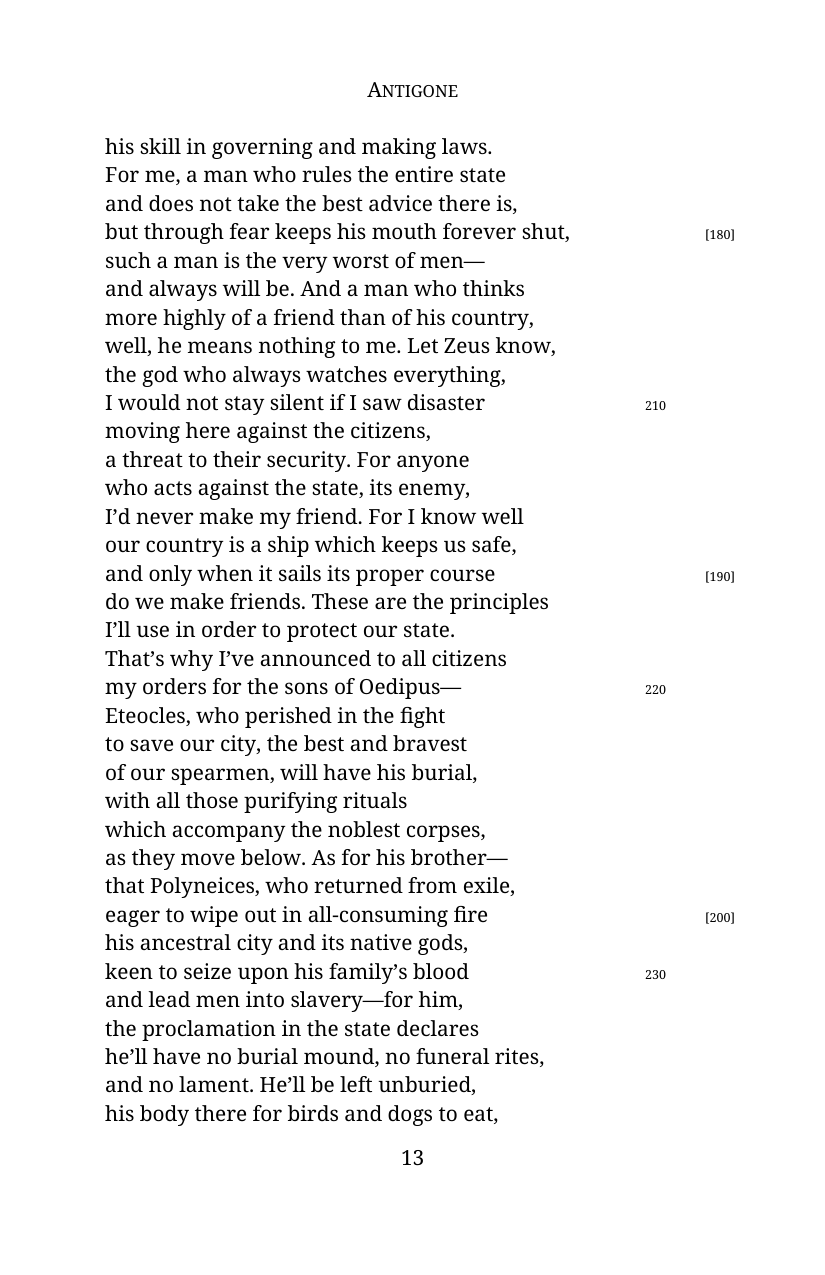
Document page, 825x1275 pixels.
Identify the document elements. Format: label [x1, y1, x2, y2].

text [75, 132, 750, 1127]
